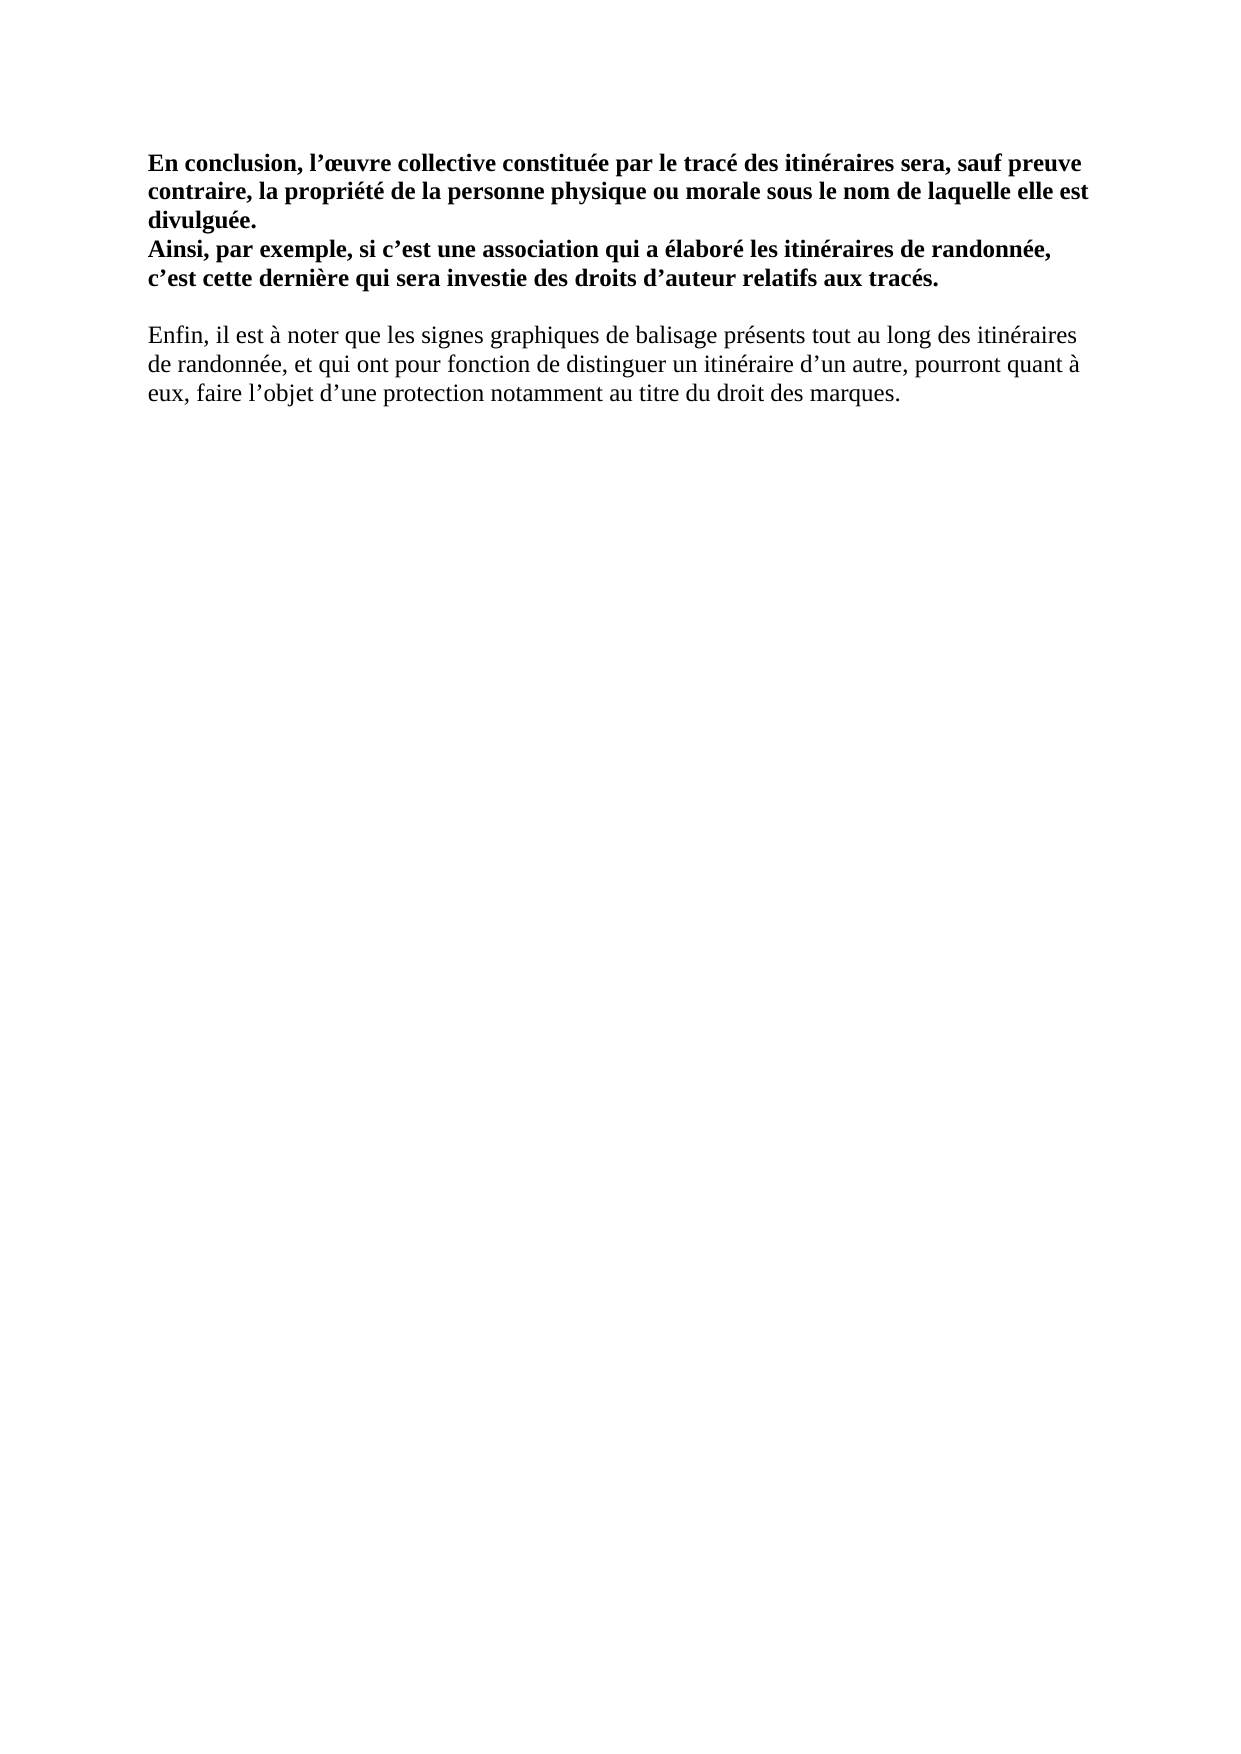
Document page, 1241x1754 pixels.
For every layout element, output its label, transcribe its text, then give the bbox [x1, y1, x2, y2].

text Enfin, il est à noter que les signes graphiques de balisage présents tout au long des itinéraires de randonnée, et qui ont pour fonction de distinguer un itinéraire d’un autre, pourront quant à eux, faire l’objet d’une protection notamment au titre du droit des marques. [148, 321, 1093, 407]
text En conclusion, l’œuvre collective constituée par le tracé des itinéraires sera, sauf preuve contraire, la propriété de la personne physique ou morale sous le nom de laquelle elle est divulguée. Ainsi, par exemple, si c’est une association qui a élaboré les itinéraires de randonnée, c’est cette dernière qui sera investie des droits d’auteur relatifs aux tracés. [148, 148, 1093, 291]
